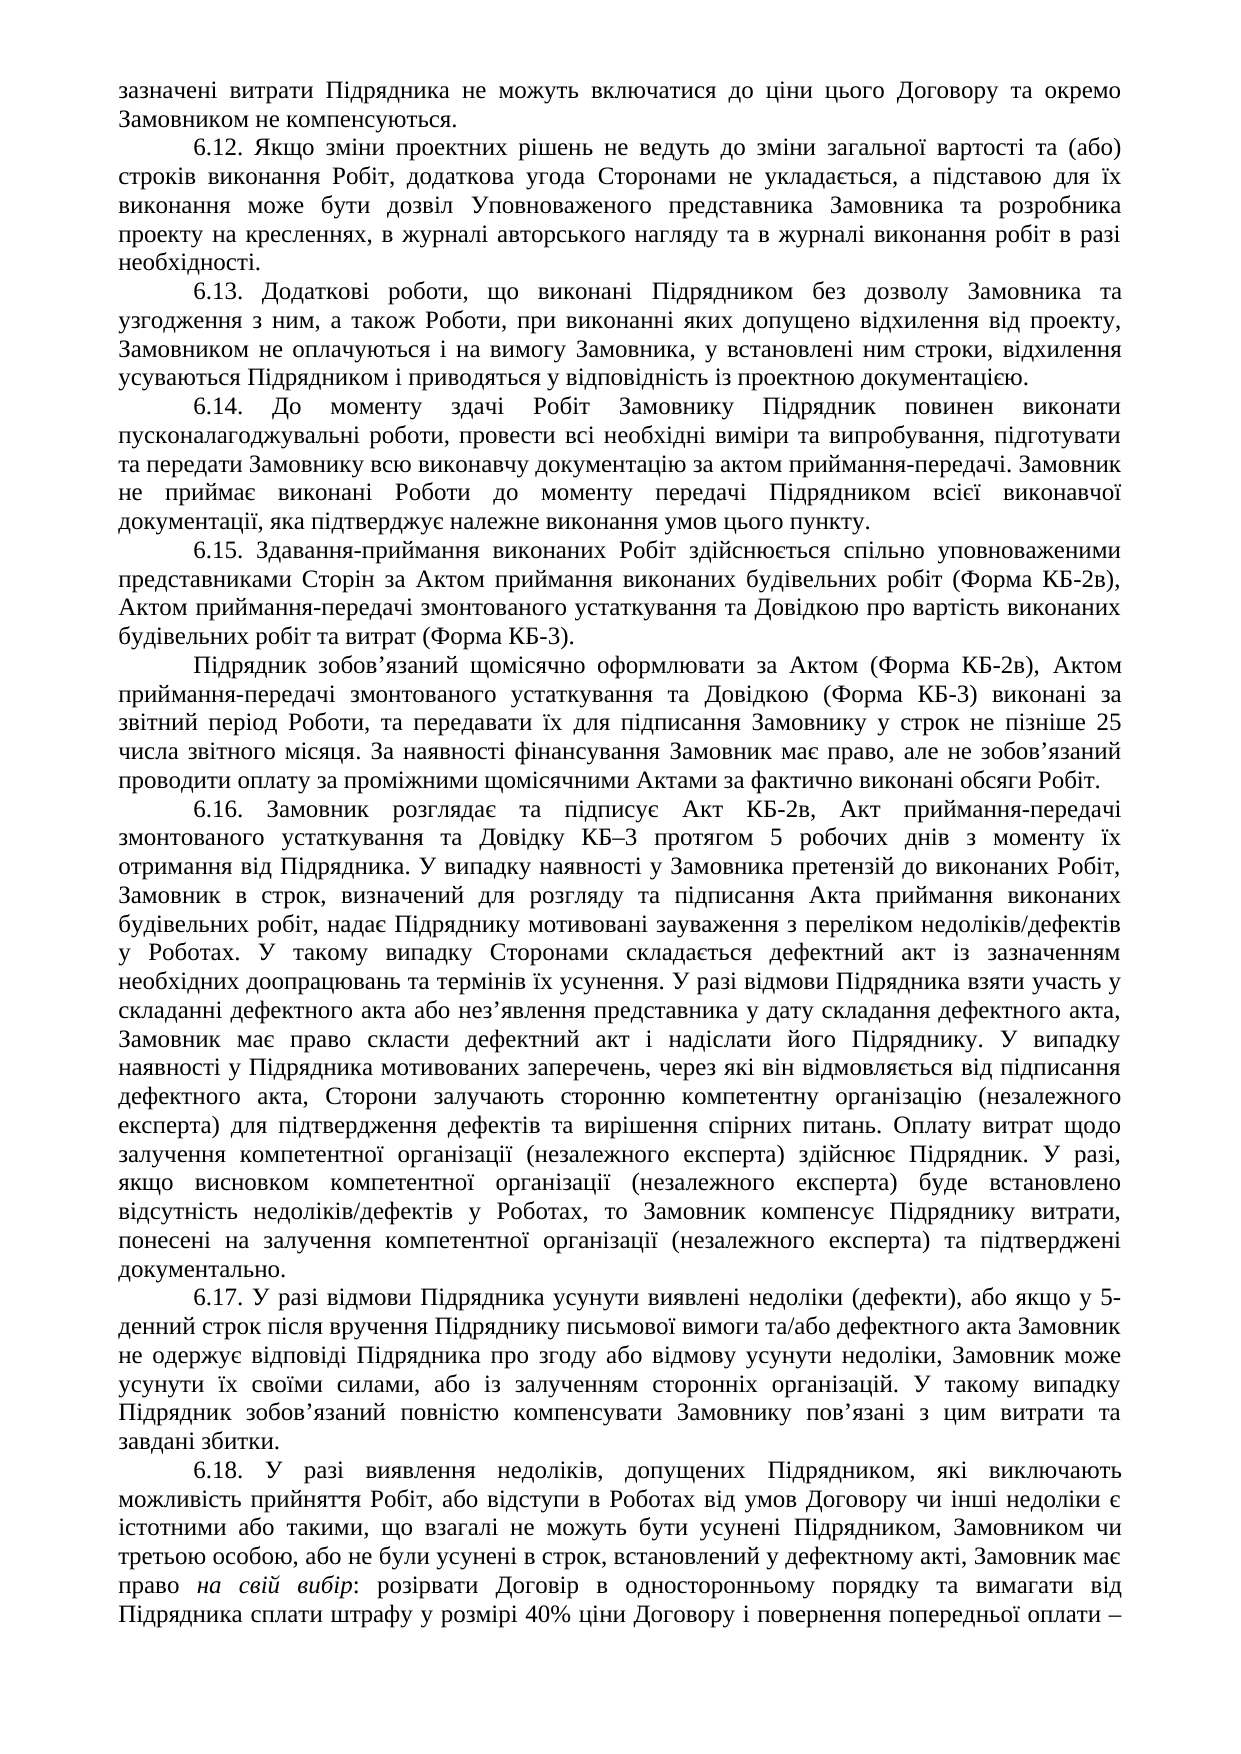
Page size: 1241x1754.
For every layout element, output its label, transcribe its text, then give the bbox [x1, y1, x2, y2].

text 6.16. Замовник розглядає та підписує Акт КБ-2в, Акт приймання-передачі змонтованого устаткування та Довідку КБ–3 протягом 5 робочих днів з моменту їх отримання від Підрядника. У випадку наявності у Замовника претензій до виконаних Робіт, Замовник в строк, визначений для розгляду та підписання Акта приймання виконаних будівельних робіт, надає Підряднику мотивовані зауваження з переліком недоліків/дефектів у Роботах. У такому випадку Сторонами складається дефектний акт із зазначенням необхідних доопрацювань та термінів їх усунення. У разі відмови Підрядника взяти участь у складанні дефектного акта або нез’явлення представника у дату складання дефектного акта, Замовник має право скласти дефектний акт і надіслати його Підряднику. У випадку наявності у Підрядника мотивованих заперечень, через які він відмовляється від підписання дефектного акта, Сторони залучають сторонню компетентну організацію (незалежного експерта) для підтвердження дефектів та вирішення спірних питань. Оплату витрат щодо залучення компетентної організації (незалежного експерта) здійснює Підрядник. У разі, якщо висновком компетентної організації (незалежного експерта) буде встановлено відсутність недоліків/дефектів у Роботах, то Замовник компенсує Підряднику витрати, понесені на залучення компетентної організації (незалежного експерта) та підтверджені документально. [118, 794, 1122, 1282]
text 6.13. Додаткові роботи, що виконані Підрядником без дозволу Замовника та узгодження з ним, а також Роботи, при виконанні яких допущено відхилення від проекту, Замовником не оплачуються і на вимогу Замовника, у встановлені ним строки, відхилення усуваються Підрядником і приводяться у відповідність із проектною документацією. [118, 276, 1122, 391]
text 6.15. Здавання-приймання виконаних Робіт здійснюється спільно уповноваженими представниками Сторін за Актом приймання виконаних будівельних робіт (Форма КБ-2в), Актом приймання-передачі змонтованого устаткування та Довідкою про вартість виконаних будівельних робіт та витрат (Форма КБ-3). [118, 535, 1122, 650]
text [118, 75, 1122, 132]
text 6.12. Якщо зміни проектних рішень не ведуть до зміни загальної вартості та (або) строків виконання Робіт, додаткова угода Сторонами не укладається, а підставою для їх виконання може бути дозвіл Уповноваженого представника Замовника та розробника проекту на кресленнях, в журналі авторського нагляду та в журналі виконання робіт в разі необхідності. [118, 132, 1122, 276]
text 6.14. До моменту здачі Робіт Замовнику Підрядник повинен виконати пусконалагоджувальні роботи, провести всі необхідні виміри та випробування, підготувати та передати Замовнику всю виконавчу документацію за актом приймання-передачі. Замовник не приймає виконані Роботи до моменту передачі Підрядником всієї виконавчої документації, яка підтверджує належне виконання умов цього пункту. [118, 391, 1122, 535]
text 6.17. У разі відмови Підрядника усунути виявлені недоліки (дефекти), або якщо у 5-денний строк після вручення Підряднику письмової вимоги та/або дефектного акта Замовник не одержує відповіді Підрядника про згоду або відмову усунути недоліки, Замовник може усунути їх своїми силами, або із залученням сторонніх організацій. У такому випадку Підрядник зобов’язаний повністю компенсувати Замовнику пов’язані з цим витрати та завдані збитки. [118, 1282, 1122, 1455]
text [118, 1455, 1122, 1627]
text Підрядник зобов’язаний щомісячно оформлювати за Актом (Форма КБ-2в), Актом приймання-передачі змонтованого устаткування та Довідкою (Форма КБ-3) виконані за звітний період Роботи, та передавати їх для підписання Замовнику у строк не пізніше 25 числа звітного місяця. За наявності фінансування Замовник має право, але не зобов’язаний проводити оплату за проміжними щомісячними Актами за фактично виконані обсяги Робіт. [118, 650, 1122, 794]
